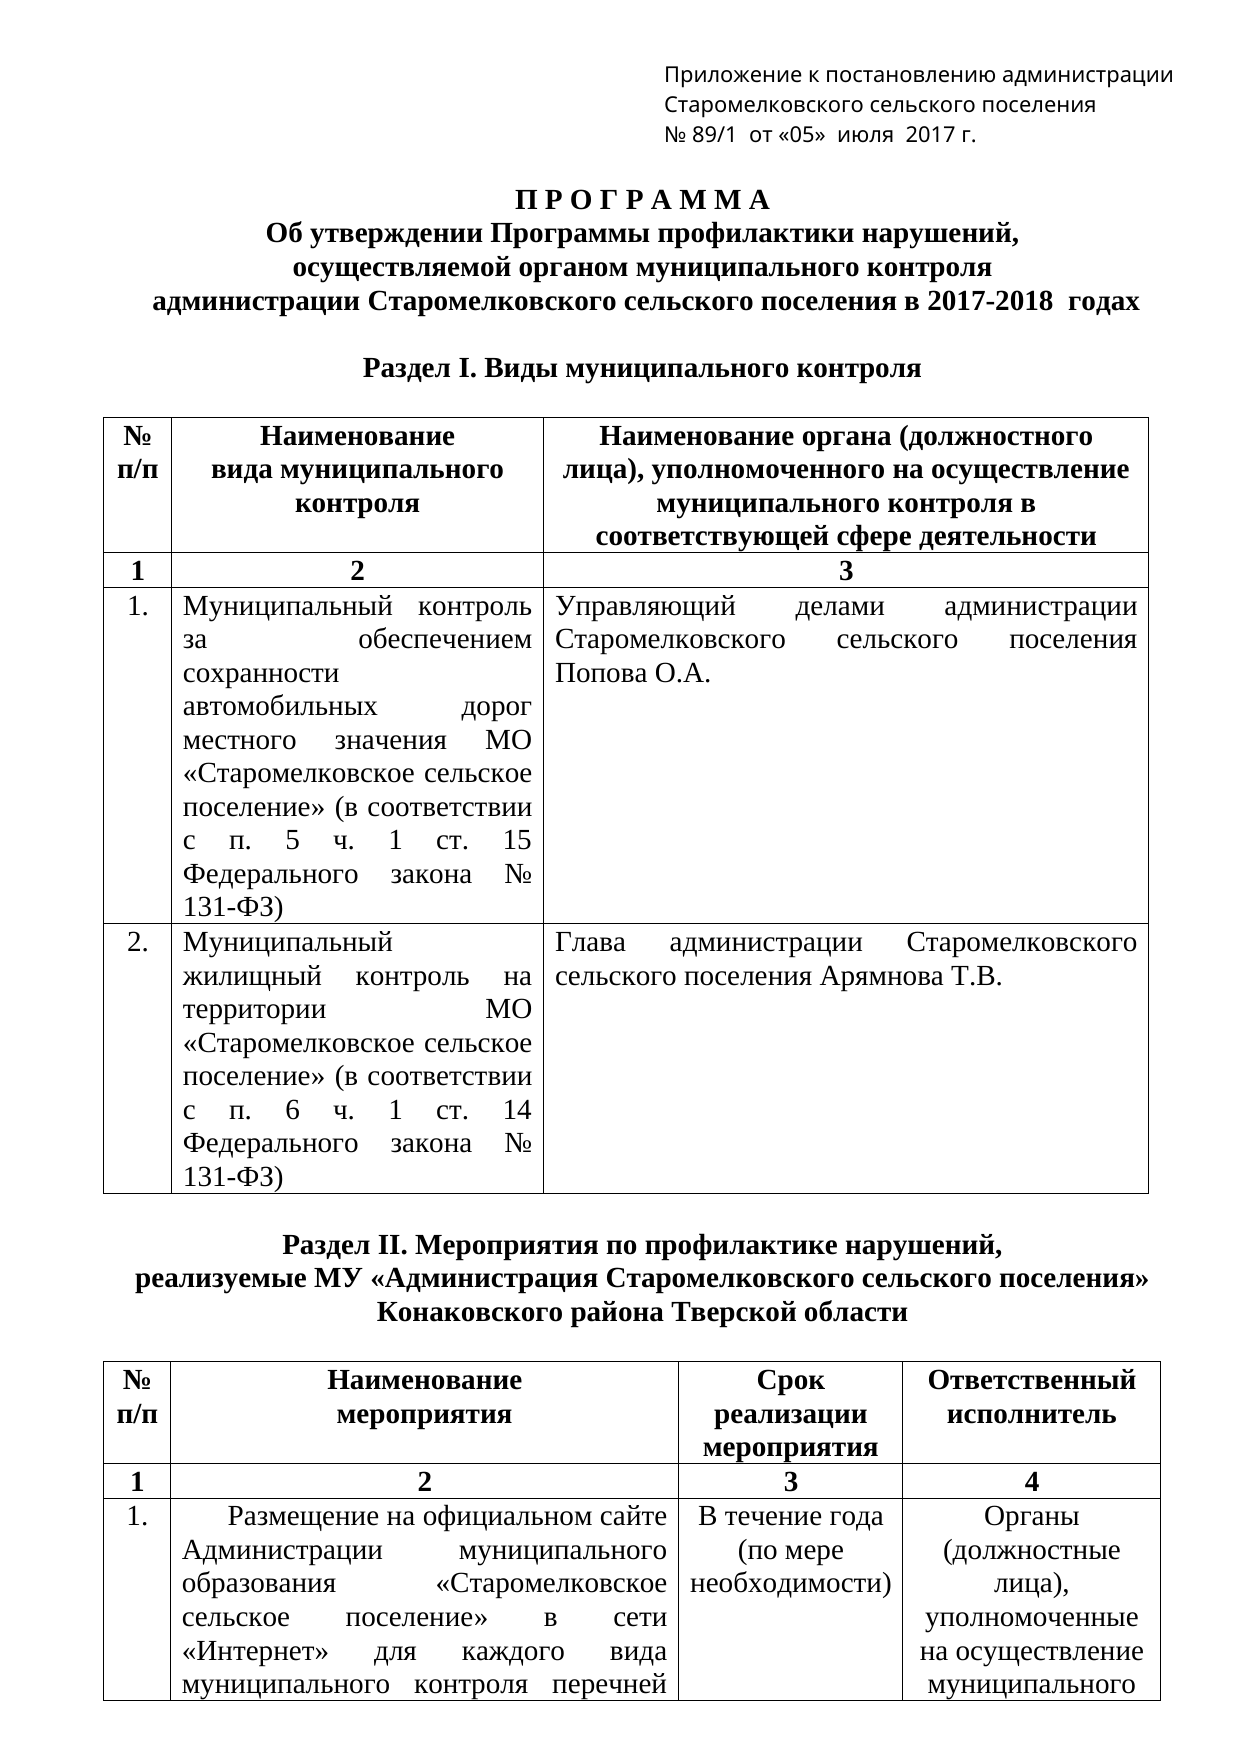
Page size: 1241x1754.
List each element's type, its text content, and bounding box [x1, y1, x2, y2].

table_cell Муниципальный контроль за обеспечением сохранности автомобильных дорог местного значения МО «Старомелковское сельское поселение» (в соответствии с п. 5 ч. 1 ст. 15 Федерального закона № 131-ФЗ) [172, 588, 543, 923]
table_header № п/п [104, 1362, 170, 1463]
table_cell 1 [104, 1464, 170, 1497]
text Приложение к постановлению администрации Старомелковского сельского поселения [664, 59, 1181, 119]
text Об утверждении Программы профилактики нарушений, [103, 216, 1181, 249]
text № 89/1 от «05» июля 2017 г. [664, 119, 1181, 148]
text осуществляемой органом муниципального контроля [103, 249, 1181, 283]
text Раздел II. Мероприятия по профилактике нарушений, [103, 1227, 1181, 1261]
table_header Наименование вида муниципального контроля [172, 418, 543, 552]
table_cell 1 [104, 553, 171, 587]
table_header Срок реализации мероприятия [679, 1362, 902, 1463]
table_cell Глава администрации Старомелковского сельского поселения Арямнова Т.В. [544, 924, 1148, 1192]
table_cell 3 [679, 1464, 902, 1497]
text реализуемые МУ «Администрация Старомелковского сельского поселения» Конаковского района Тверской области [103, 1261, 1181, 1328]
table_cell В течение года (по мере необходимости) [679, 1499, 902, 1700]
table_cell 3 [544, 553, 1148, 587]
table_cell Муниципальный жилищный контроль на территории МО «Старомелковское сельское поселение» (в соответствии с п. 6 ч. 1 ст. 14 Федерального закона № 131-ФЗ) [172, 924, 543, 1192]
text Раздел I. Виды муниципального контроля [103, 350, 1181, 383]
table_header Ответственный исполнитель [903, 1362, 1160, 1463]
table_header Наименование органа (должностного лица), уполномоченного на осуществление муниципального контроля в соответствующей сфере деятельности [544, 418, 1148, 552]
table_header № п/п [104, 418, 171, 552]
table_cell 1. [104, 1499, 170, 1700]
table_header Наименование мероприятия [171, 1362, 678, 1463]
table_cell Управляющий делами администрации Старомелковского сельского поселения Попова О.А. [544, 588, 1148, 923]
table_cell 2. [104, 924, 171, 1192]
table_cell 2 [171, 1464, 678, 1497]
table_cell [171, 1499, 678, 1700]
table_cell 2 [172, 553, 543, 587]
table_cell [903, 1499, 1160, 1700]
table_cell 1. [104, 588, 171, 923]
table_cell 4 [903, 1464, 1160, 1497]
text П Р О Г Р А М М А [103, 182, 1181, 216]
text администрации Старомелковского сельского поселения в 2017-2018 годах [103, 283, 1181, 316]
